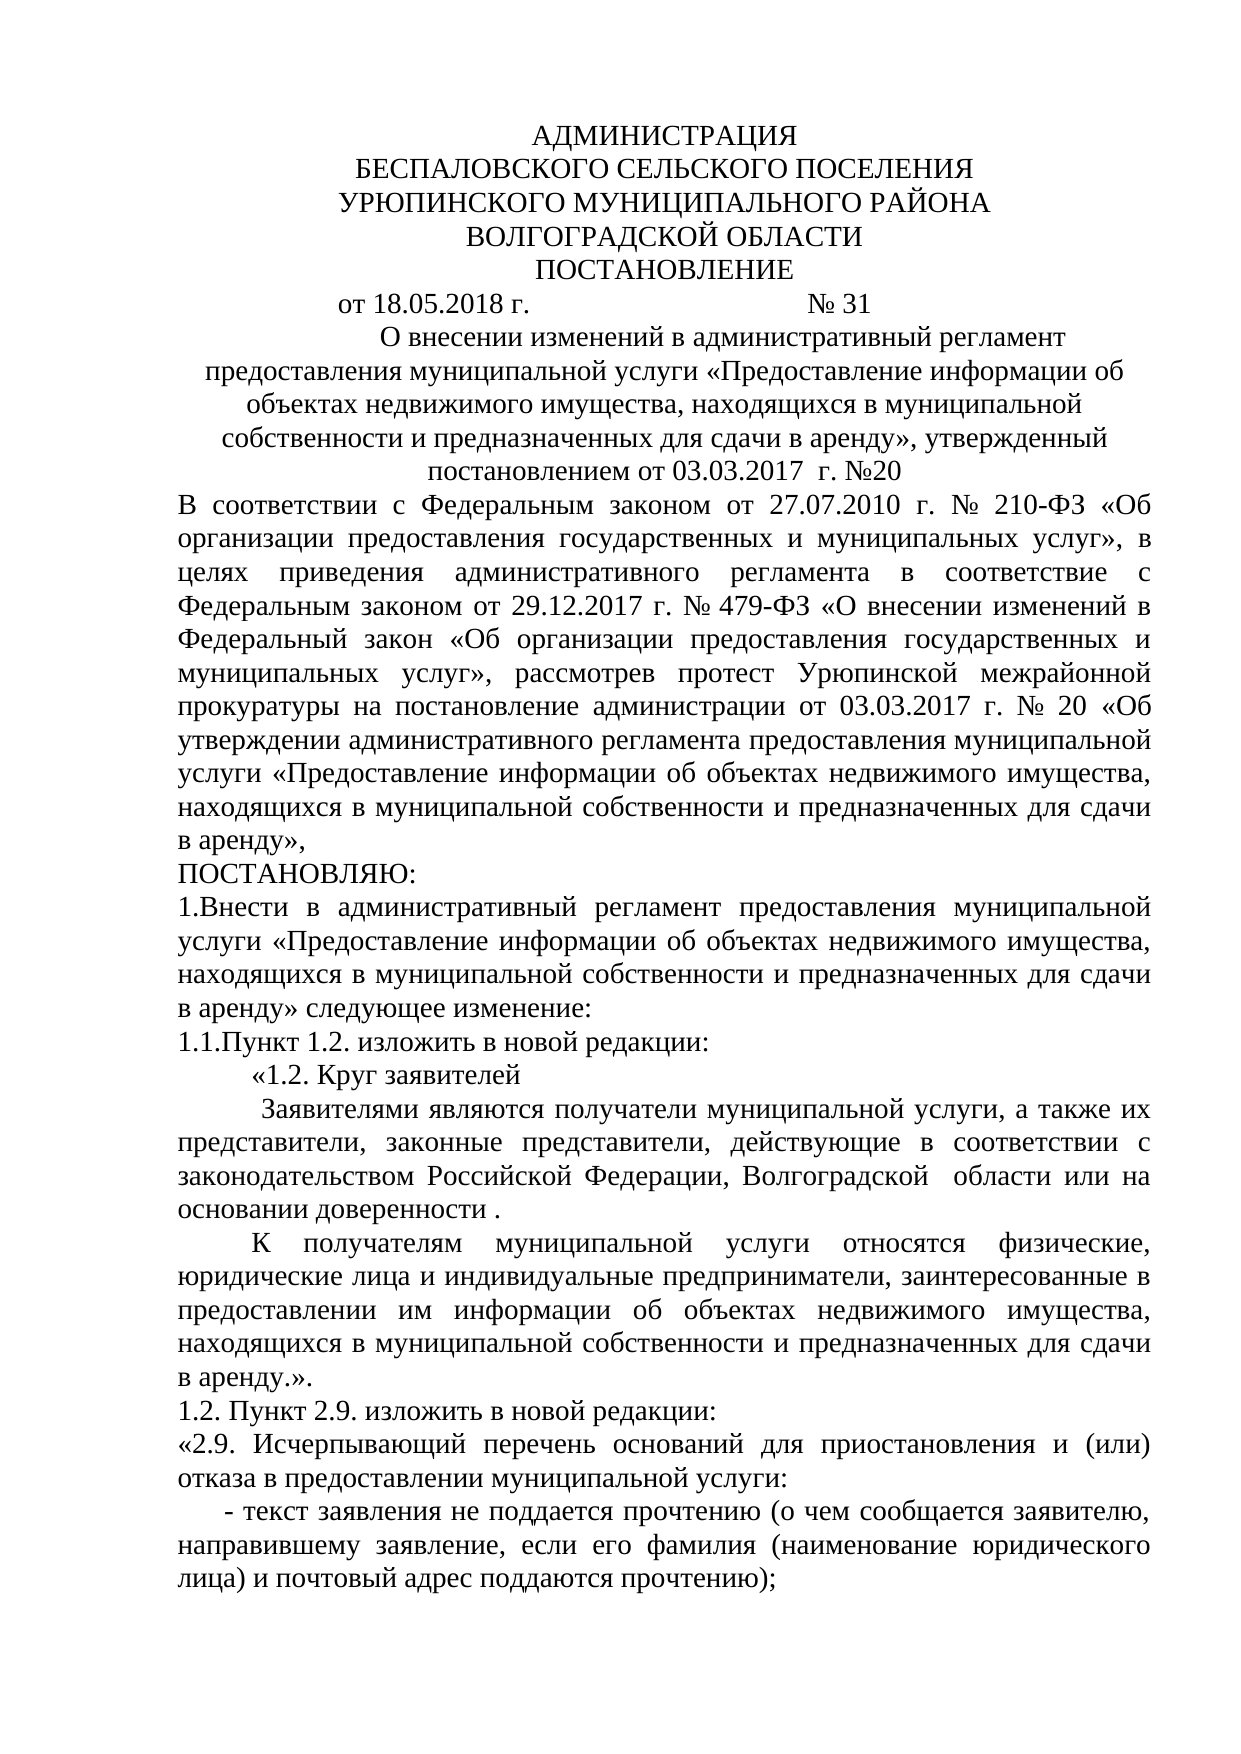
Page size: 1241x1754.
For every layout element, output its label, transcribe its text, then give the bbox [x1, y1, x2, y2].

text УРЮПИНСКОГО МУНИЦИПАЛЬНОГО РАЙОНА [177, 185, 1152, 219]
text О внесении изменений в административный регламент предоставления муниципальной услуги «Предоставление информации об объектах недвижимого имущества, находящихся в муниципальной собственности и предназначенных для сдачи в аренду», утвержденный постановлением от 03.03.2017 г. №20 [177, 319, 1152, 487]
subtitle В соответствии с Федеральным законом от 27.07.2010 г. № 210-ФЗ «Об организации предоставления государственных и муниципальных услуг», в целях приведения административного регламента в соответствие с Федеральным законом от 29.12.2017 г. № 479-ФЗ «О внесении изменений в Федеральный закон «Об организации предоставления государственных и муниципальных услуг», рассмотрев протест Урюпинской межрайонной прокуратуры на постановление администрации от 03.03.2017 г. № 20 «Об утверждении административного регламента предоставления муниципальной услуги «Предоставление информации об объектах недвижимого имущества, находящихся в муниципальной собственности и предназначенных для сдачи в аренду», [177, 487, 1152, 621]
text - текст заявления не поддается прочтению (о чем сообщается заявителю, направившему заявление, если его фамилия (наименование юридического лица) и почтовый адрес поддаются прочтению); [177, 1493, 1152, 1594]
text 1.2. Пункт 2.9. изложить в новой редакции: [177, 1393, 1152, 1426]
text от 18.05.2018 г. № 31 [177, 286, 1152, 319]
text Заявителями являются получатели муниципальной услуги, а также их представители, законные представители, действующие в соответствии с законодательством Российской Федерации, Волгоградской области или на основании доверенности . [177, 1091, 1152, 1225]
text АДМИНИСТРАЦИЯ [177, 118, 1152, 152]
text «2.9. Исчерпывающий перечень оснований для приостановления и (или) отказа в предоставлении муниципальной услуги: [177, 1426, 1152, 1493]
text К получателям муниципальной услуги относятся физические, юридические лица и индивидуальные предприниматели, заинтересованные в предоставлении им информации об объектах недвижимого имущества, находящихся в муниципальной собственности и предназначенных для сдачи в аренду.». [177, 1225, 1152, 1393]
text 1.Внести в административный регламент предоставления муниципальной услуги «Предоставление информации об объектах недвижимого имущества, находящихся в муниципальной собственности и предназначенных для сдачи в аренду» следующее изменение: [177, 889, 1152, 1024]
text ПОСТАНОВЛЯЮ: [177, 856, 1152, 889]
text БЕСПАЛОВСКОГО СЕЛЬСКОГО ПОСЕЛЕНИЯ [177, 152, 1152, 185]
text «1.2. Круг заявителей [177, 1057, 1152, 1091]
text ПОСТАНОВЛЕНИЕ [177, 252, 1152, 286]
text 1.1.Пункт 1.2. изложить в новой редакции: [177, 1024, 1152, 1057]
text ВОЛГОГРАДСКОЙ ОБЛАСТИ [177, 219, 1152, 252]
subtitle В соответствии с Федеральным законом от 27.07.2010 г. № 210-ФЗ «Об организации предоставления государственных и муниципальных услуг», в целях приведения административного регламента в соответствие с Федеральным законом от 29.12.2017 г. № 479-ФЗ «О внесении изменений в Федеральный закон «Об организации предоставления государственных и муниципальных услуг», рассмотрев протест Урюпинской межрайонной прокуратуры на постановление администрации от 03.03.2017 г. № 20 «Об утверждении административного регламента предоставления муниципальной услуги «Предоставление информации об объектах недвижимого имущества, находящихся в муниципальной собственности и предназначенных для сдачи в аренду», [177, 655, 1152, 856]
